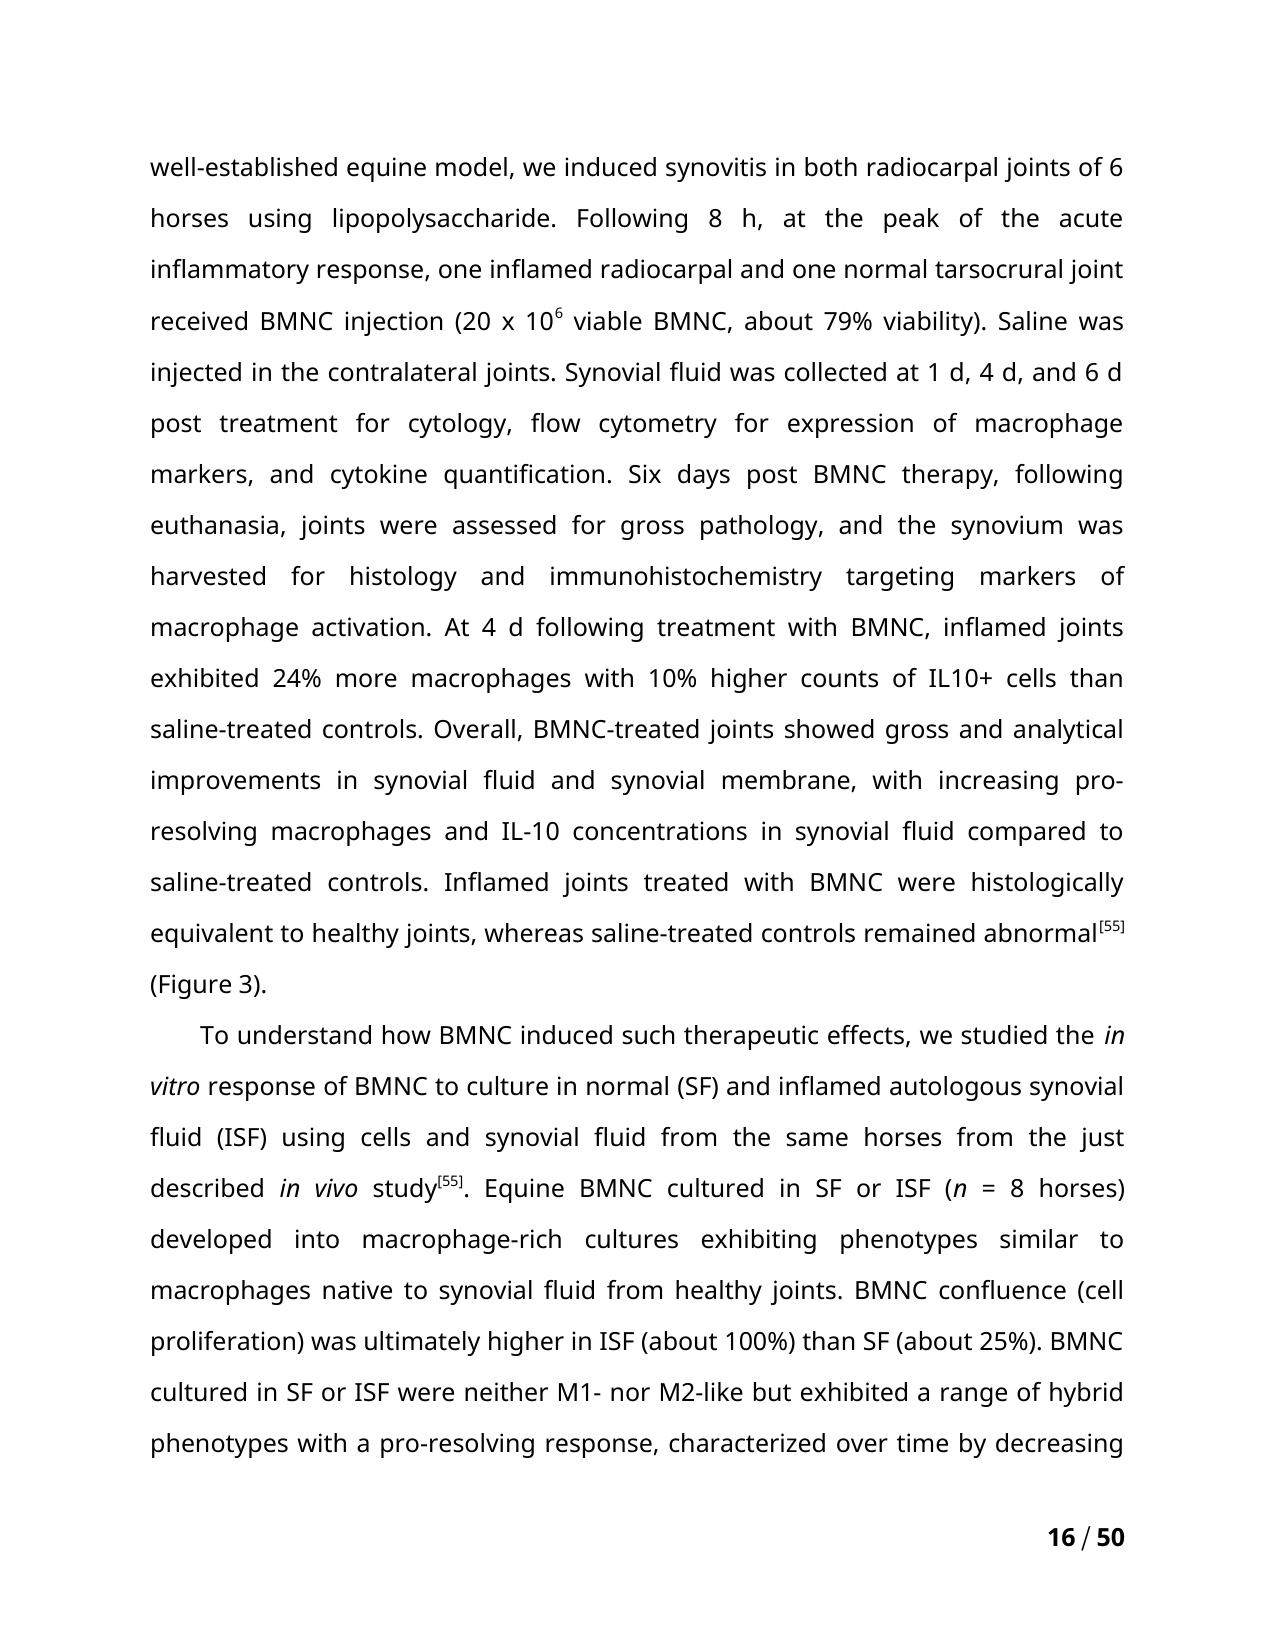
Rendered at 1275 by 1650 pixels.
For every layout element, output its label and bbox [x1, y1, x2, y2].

text [150, 1018, 1125, 1460]
text [150, 150, 1125, 1001]
